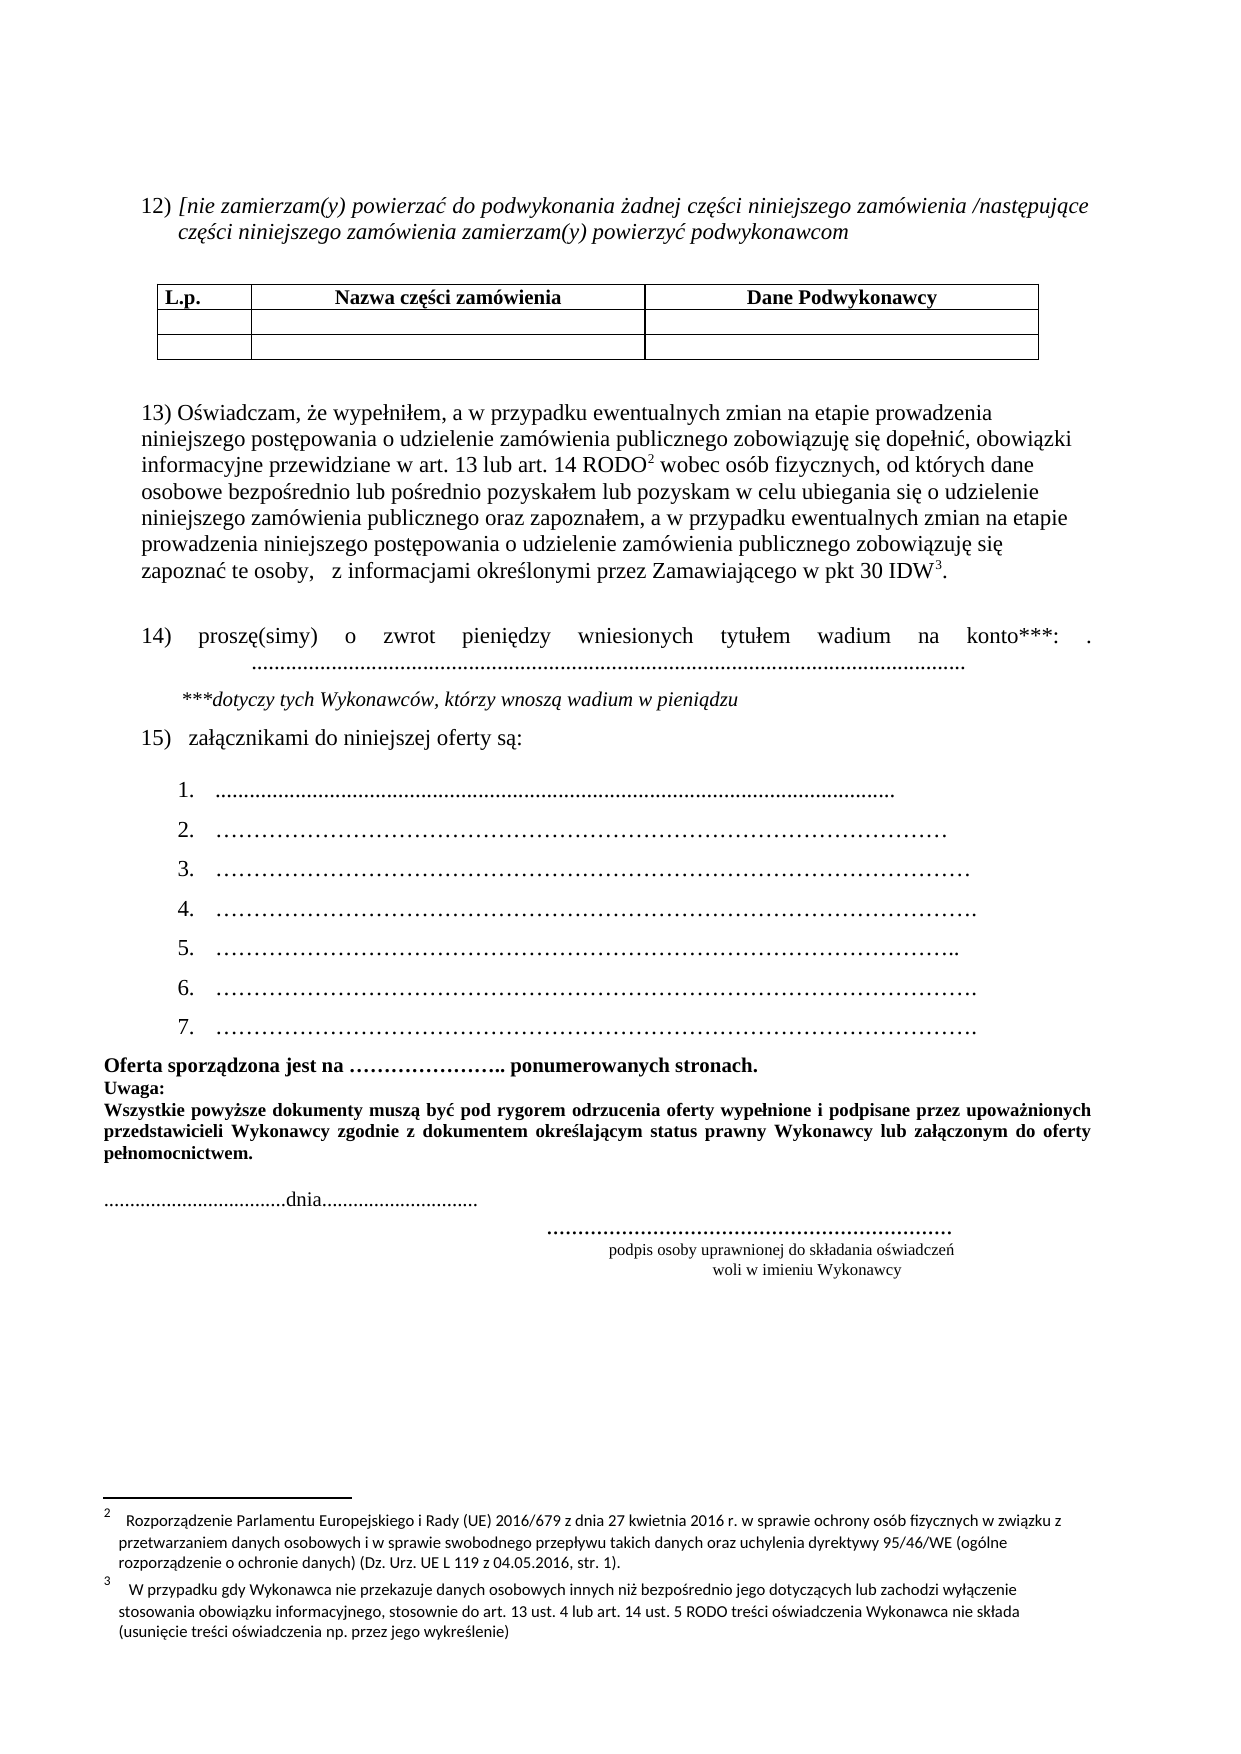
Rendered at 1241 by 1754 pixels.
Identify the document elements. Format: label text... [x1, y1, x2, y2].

list …………………………………………………………………………………… [177, 816, 1093, 842]
list …………………………………………………………………………………….. [177, 934, 1093, 961]
list ………………………………………………………………………………………. [177, 1013, 1093, 1040]
table_header Dane Podwykonawcy [646, 285, 1038, 309]
text 14) proszę(simy) o zwrot pieniędzy wniesionych tytułem wadium na konto***: . ............................................................................................................................. [141, 622, 1093, 675]
table_cell [252, 310, 644, 334]
text Oferta sporządzona jest na ………………….. ponumerowanych stronach. [103, 1053, 1093, 1077]
table_cell [252, 335, 644, 359]
text Uwaga: [103, 1077, 1093, 1098]
table_cell [158, 310, 251, 334]
text 15) załącznikami do niniejszej oferty są: [141, 724, 1093, 750]
text ***dotyczy tych Wykonawców, którzy wnoszą wadium w pieniądzu [141, 687, 1093, 711]
list ....................................................................................................................... [177, 777, 1093, 803]
table_header Nazwa części zamówienia [252, 285, 644, 309]
table_cell [158, 335, 251, 359]
text 13) Oświadczam, że wypełniłem, a w przypadku ewentualnych zmian na etapie prowadzenia niniejszego postępowania o udzielenie zamówienia publicznego zobowiązuję się dopełnić, obowiązki informacyjne przewidziane w art. 13 lub art. 14 RODO wobec osób fizycznych, od których dane osobowe bezpośrednio lub pośrednio pozyskałem lub pozyskam w celu ubiegania się o udzielenie niniejszego zamówienia publicznego oraz zapoznałem, a w przypadku ewentualnych zmian na etapie prowadzenia niniejszego postępowania o udzielenie zamówienia publicznego zobowiązuję się zapoznać te osoby, z informacjami określonymi przez Zamawiającego w pkt 30 IDW. [141, 399, 1093, 583]
text ................................................................. [546, 1211, 1093, 1240]
text woli w imieniu Wykonawcy [103, 1259, 1093, 1278]
table_cell [646, 310, 1038, 334]
list [nie zamierzam(y) powierzać do podwykonania żadnej części niniejszego zamówienia /następujące części niniejszego zamówienia zamierzam(y) powierzyć podwykonawcom [141, 192, 1093, 245]
text podpis osoby uprawnionej do składania oświadczeń [103, 1240, 1093, 1259]
table_cell [646, 335, 1038, 359]
table_header L.p. [158, 285, 251, 309]
list ……………………………………………………………………………………… [177, 856, 1093, 882]
text Wszystkie powyższe dokumenty muszą być pod rygorem odrzucenia oferty wypełnione i podpisane przez upoważnionych przedstawicieli Wykonawcy zgodnie z dokumentem określającym status prawny Wykonawcy lub załączonym do oferty pełnomocnictwem. [103, 1098, 1093, 1163]
list ………………………………………………………………………………………. [177, 895, 1093, 921]
list ………………………………………………………………………………………. [177, 974, 1093, 1000]
text ...................................dnia.............................. [103, 1187, 1093, 1211]
